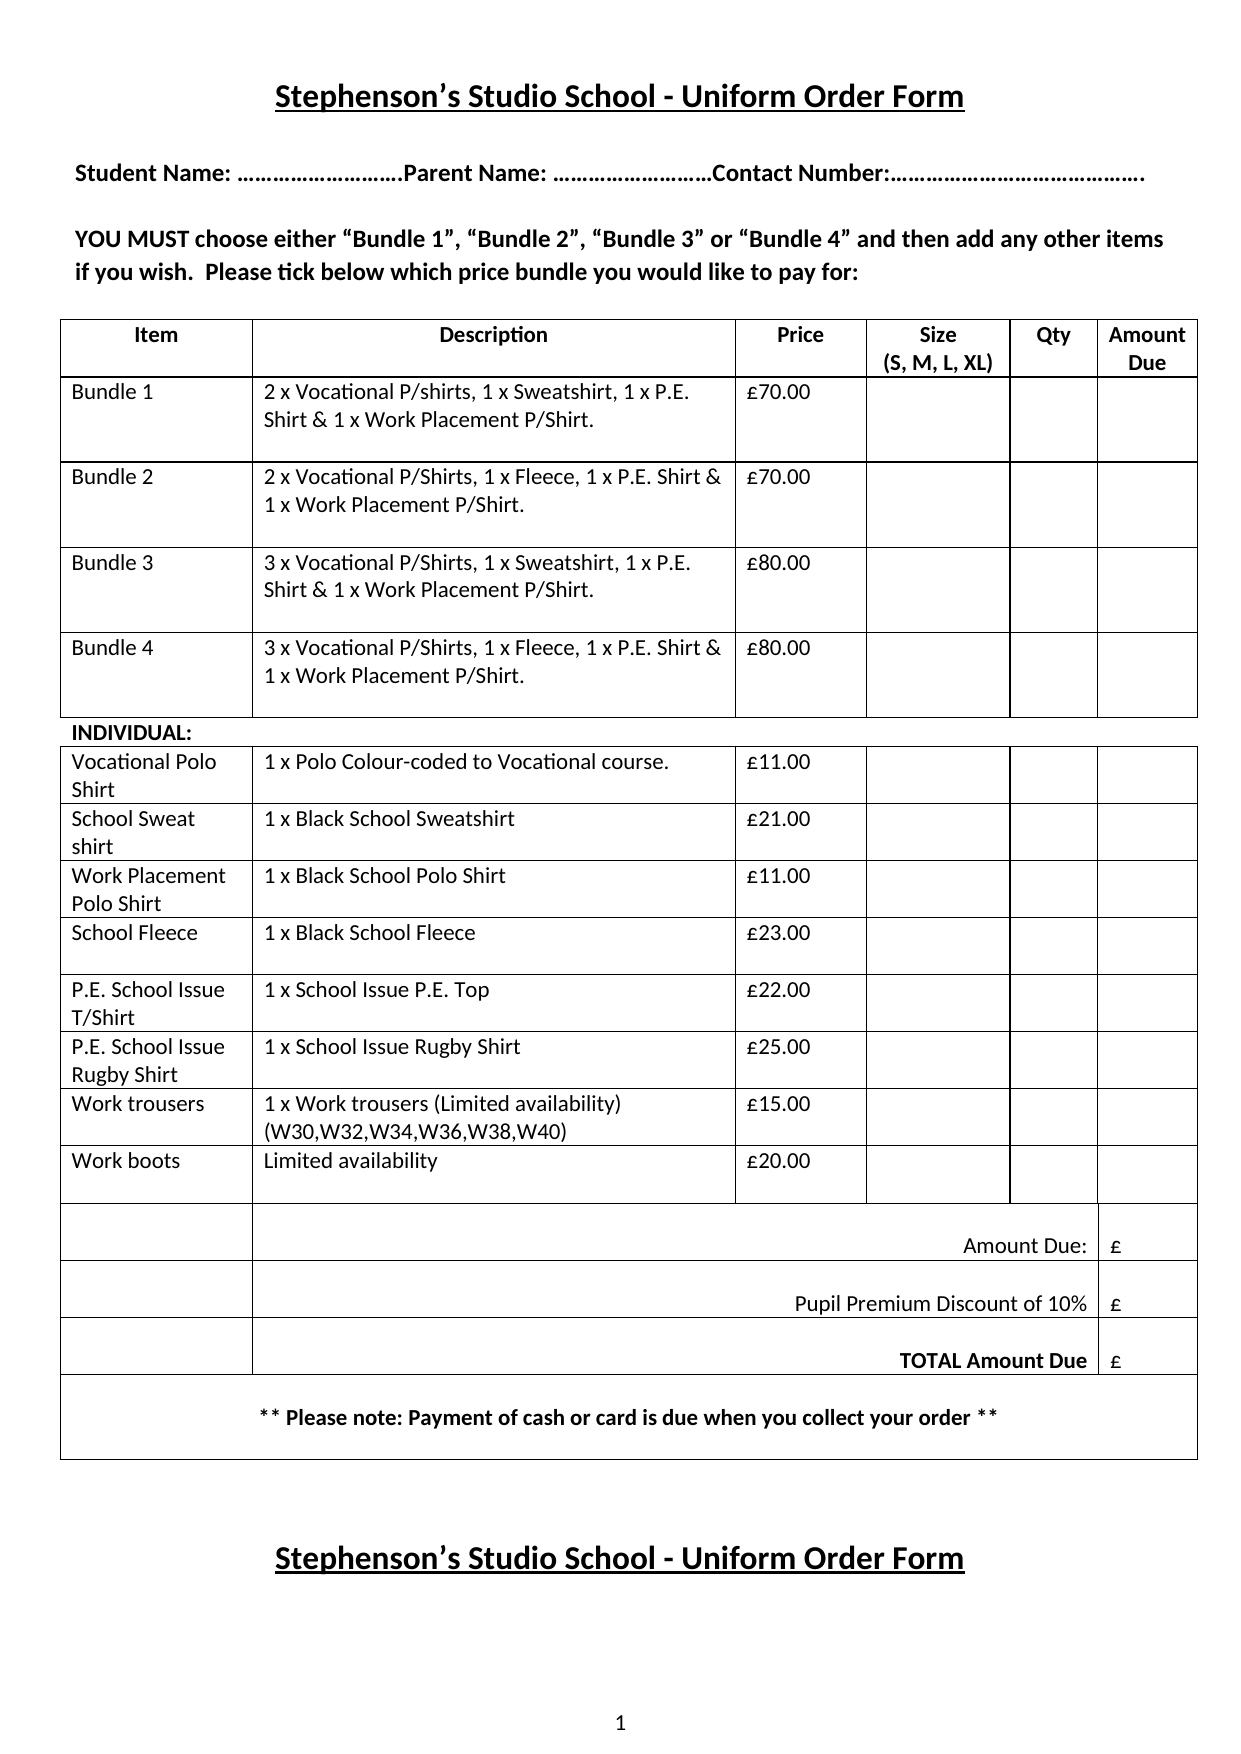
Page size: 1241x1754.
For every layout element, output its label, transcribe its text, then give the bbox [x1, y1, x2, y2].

table_cell [867, 861, 1009, 917]
table_header Price [736, 320, 866, 376]
table_cell 2 x Vocational P/shirts, 1 x Sweatshirt, 1 x P.E. Shirt & 1 x Work Placement P/Shirt. [253, 378, 735, 461]
table_cell £23.00 [736, 918, 866, 974]
table_cell [867, 918, 1009, 974]
table_cell [867, 633, 1009, 717]
table_cell [1011, 1089, 1097, 1145]
table_cell [1011, 378, 1097, 461]
table_cell [867, 975, 1009, 1031]
table_cell Bundle 4 [61, 633, 252, 717]
table_cell [867, 378, 1009, 461]
table_header Amount Due [1098, 320, 1197, 376]
table_cell [1098, 975, 1197, 1031]
table_header Item [61, 320, 252, 376]
table_cell £11.00 [736, 861, 866, 917]
table_cell [61, 1318, 252, 1374]
table_cell [867, 1146, 1009, 1202]
table_cell Limited availability [253, 1146, 735, 1202]
table_cell [1098, 463, 1197, 547]
table_cell £22.00 [736, 975, 866, 1031]
table_cell [1011, 804, 1097, 860]
table_cell £ [1099, 1204, 1197, 1259]
table_cell ** Please note: Payment of cash or card is due when you collect your order ** [61, 1375, 1197, 1459]
table_cell 3 x Vocational P/Shirts, 1 x Fleece, 1 x P.E. Shirt & 1 x Work Placement P/Shirt. [253, 633, 735, 717]
table_cell 1 x School Issue P.E. Top [253, 975, 735, 1031]
table_cell [1098, 1146, 1197, 1202]
table_cell [1098, 918, 1197, 974]
table_cell [1011, 918, 1097, 974]
table_cell 2 x Vocational P/Shirts, 1 x Fleece, 1 x P.E. Shirt & 1 x Work Placement P/Shirt. [253, 463, 735, 547]
table_cell [61, 1204, 252, 1259]
table_cell [867, 804, 1009, 860]
table_cell [1098, 804, 1197, 860]
table_cell [867, 1089, 1009, 1145]
table_cell [1011, 861, 1097, 917]
table_cell [1098, 378, 1197, 461]
table_cell Bundle 1 [61, 378, 252, 461]
table_header Qty [1011, 320, 1097, 376]
table_cell P.E. School Issue Rugby Shirt [61, 1032, 252, 1088]
text Student Name: ……………………….Parent Name: ………………………Contact Number:……………………………………. [75, 157, 1165, 188]
table_cell [1011, 633, 1097, 717]
table_cell P.E. School Issue T/Shirt [61, 975, 252, 1031]
table_cell Work trousers [61, 1089, 252, 1145]
table_cell 1 x Black School Sweatshirt [253, 804, 735, 860]
table_cell [867, 463, 1009, 547]
table_cell [61, 1261, 252, 1317]
table_header Size (S, M, L, XL) [867, 320, 1009, 376]
table_cell [867, 747, 1009, 803]
table_cell £11.00 [736, 747, 866, 803]
table_cell School Sweat shirt [61, 804, 252, 860]
table_cell £ [1099, 1261, 1197, 1317]
table_cell 1 x Black School Polo Shirt [253, 861, 735, 917]
table_cell [1098, 1089, 1197, 1145]
table_cell [1098, 548, 1197, 632]
table_cell £25.00 [736, 1032, 866, 1088]
table_cell £80.00 [736, 548, 866, 632]
table_cell £80.00 [736, 633, 866, 717]
table_cell £20.00 [736, 1146, 866, 1202]
table_cell £70.00 [736, 463, 866, 547]
table_cell [867, 548, 1009, 632]
table_cell [1011, 747, 1097, 803]
table_cell Bundle 3 [61, 548, 252, 632]
table_cell TOTAL Amount Due [253, 1318, 1098, 1374]
text Stephenson’s Studio School - Uniform Order Form [75, 1537, 1165, 1577]
table_cell 1 x Polo Colour-coded to Vocational course. [253, 747, 735, 803]
table_cell £ [1099, 1318, 1197, 1374]
table_cell 1 x Work trousers (Limited availability) (W30,W32,W34,W36,W38,W40) [253, 1089, 735, 1145]
table_cell 1 x Black School Fleece [253, 918, 735, 974]
table_cell [1011, 548, 1097, 632]
table_cell 3 x Vocational P/Shirts, 1 x Sweatshirt, 1 x P.E. Shirt & 1 x Work Placement P/Shirt. [253, 548, 735, 632]
table_header Description [253, 320, 735, 376]
table_cell £70.00 [736, 378, 866, 461]
table_cell School Fleece [61, 918, 252, 974]
table_cell £21.00 [736, 804, 866, 860]
table_cell £15.00 [736, 1089, 866, 1145]
table_cell Work Placement Polo Shirt [61, 861, 252, 917]
table_cell [1011, 1146, 1097, 1202]
table_cell [1098, 861, 1197, 917]
table_cell [1011, 1032, 1097, 1088]
text YOU MUST choose either “Bundle 1”, “Bundle 2”, “Bundle 3” or “Bundle 4” and then add any other items if you wish. Please tick below which price bundle you would like to pay for: [75, 223, 1165, 287]
table_cell Pupil Premium Discount of 10% [253, 1261, 1098, 1317]
table_cell [1098, 1032, 1197, 1088]
table_cell Bundle 2 [61, 463, 252, 547]
table_cell [1098, 747, 1197, 803]
table_cell [867, 1032, 1009, 1088]
table_cell [1011, 463, 1097, 547]
table_cell [1098, 633, 1197, 717]
table_cell 1 x School Issue Rugby Shirt [253, 1032, 735, 1088]
table_cell Work boots [61, 1146, 252, 1202]
table_cell [1011, 975, 1097, 1031]
table_cell Amount Due: [253, 1204, 1098, 1259]
table_cell INDIVIDUAL: [60, 718, 1197, 746]
table_cell Vocational Polo Shirt [61, 747, 252, 803]
text Stephenson’s Studio School - Uniform Order Form [75, 75, 1165, 116]
